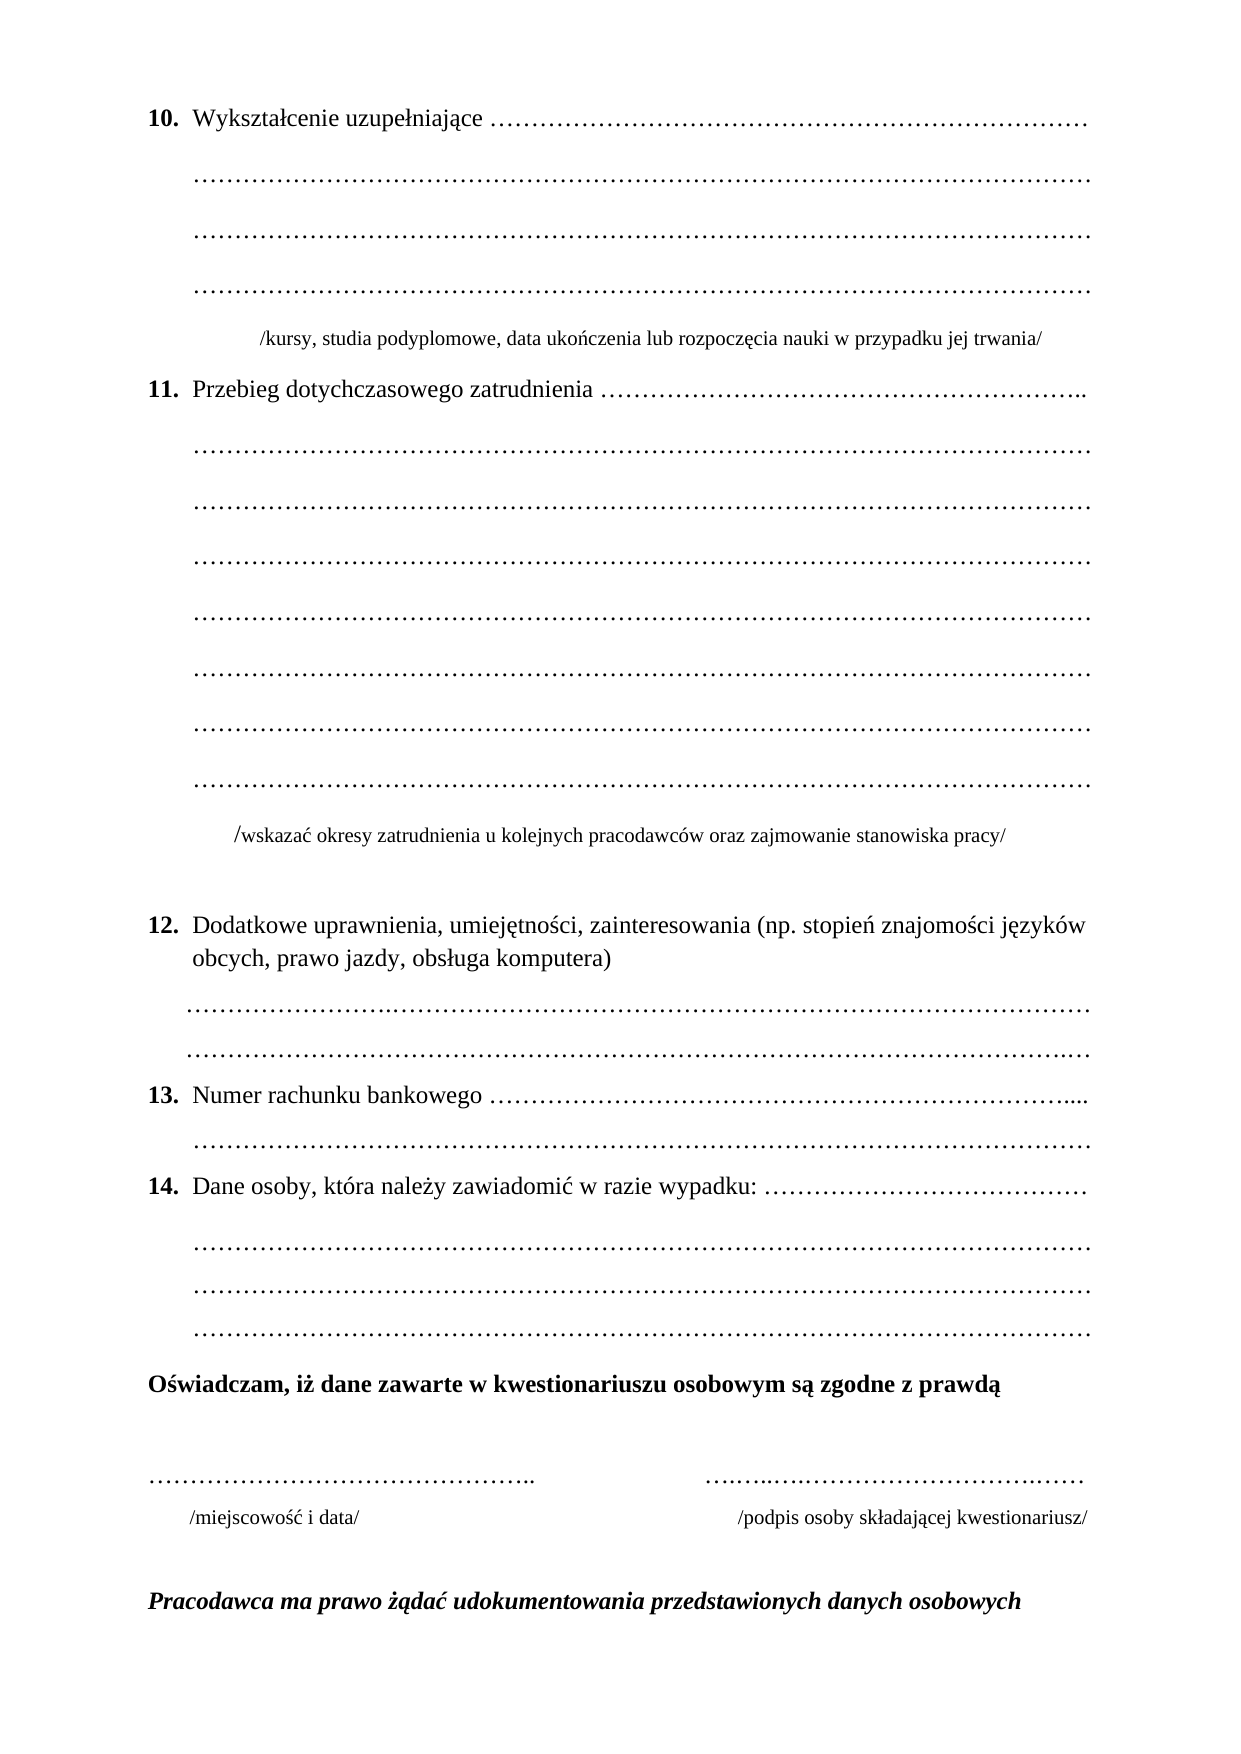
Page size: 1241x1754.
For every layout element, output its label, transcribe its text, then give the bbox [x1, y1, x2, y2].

text Oświadczam, iż dane zawarte w kwestionariuszu osobowym są zgodne z prawdą [148, 1369, 1093, 1397]
list Dane osoby, która należy zawiadomić w razie wypadku: ………………………………… [148, 1171, 1093, 1200]
text ……………………………………………………………………………………………… [192, 486, 1093, 514]
text ……………………………………………………………………………………………… [192, 541, 1093, 570]
text /wskazać okresy zatrudnienia u kolejnych pracodawców oraz zajmowanie stanowiska pracy/ [148, 819, 1093, 848]
list ……………………………………………………………………………………………… [192, 1126, 1093, 1154]
text /miejscowość i data/ /podpis osoby składającej kwestionariusz/ [148, 1505, 1093, 1529]
text ……………………………………………………………………………………………… [192, 597, 1093, 626]
text ……………………………………………………………………………………………… [192, 270, 1093, 299]
list Dodatkowe uprawnienia, umiejętności, zainteresowania (np. stopień znajomości języków obcych, prawo jazdy, obsługa komputera) [148, 911, 1093, 972]
list Numer rachunku bankowego …………………………………………………………….... [148, 1080, 1093, 1109]
list Wykształcenie uzupełniające ……………………………………………………………… [148, 103, 1093, 132]
text …………………….………………………………………………………………………… [185, 989, 1093, 1018]
text ……………………………………………………………………………………………… [192, 708, 1093, 737]
text ……………………………………………………………………………………………… [192, 215, 1093, 243]
list ……………………………………………………………………………………………… [192, 1313, 1093, 1342]
list ……………………………………………………………………………………………… [192, 1227, 1093, 1256]
text …………………………………………………………………………………………….… [185, 1034, 1093, 1063]
list ……………………………………………………………………………………………… [192, 1270, 1093, 1299]
text ……………………………………….. ….…..….……………………….…… [148, 1460, 1093, 1488]
text Pracodawca ma prawo żądać udokumentowania przedstawionych danych osobowych [148, 1586, 1093, 1614]
text ……………………………………………………………………………………………… [192, 653, 1093, 681]
text ……………………………………………………………………………………………… [192, 430, 1093, 459]
text ……………………………………………………………………………………………… [192, 764, 1093, 793]
text ……………………………………………………………………………………………… [192, 159, 1093, 188]
list Przebieg dotychczasowego zatrudnienia ………………………………………………….. [148, 374, 1093, 403]
text /kursy, studia podyplomowe, data ukończenia lub rozpoczęcia nauki w przypadku jej trwania/ [204, 326, 1093, 350]
